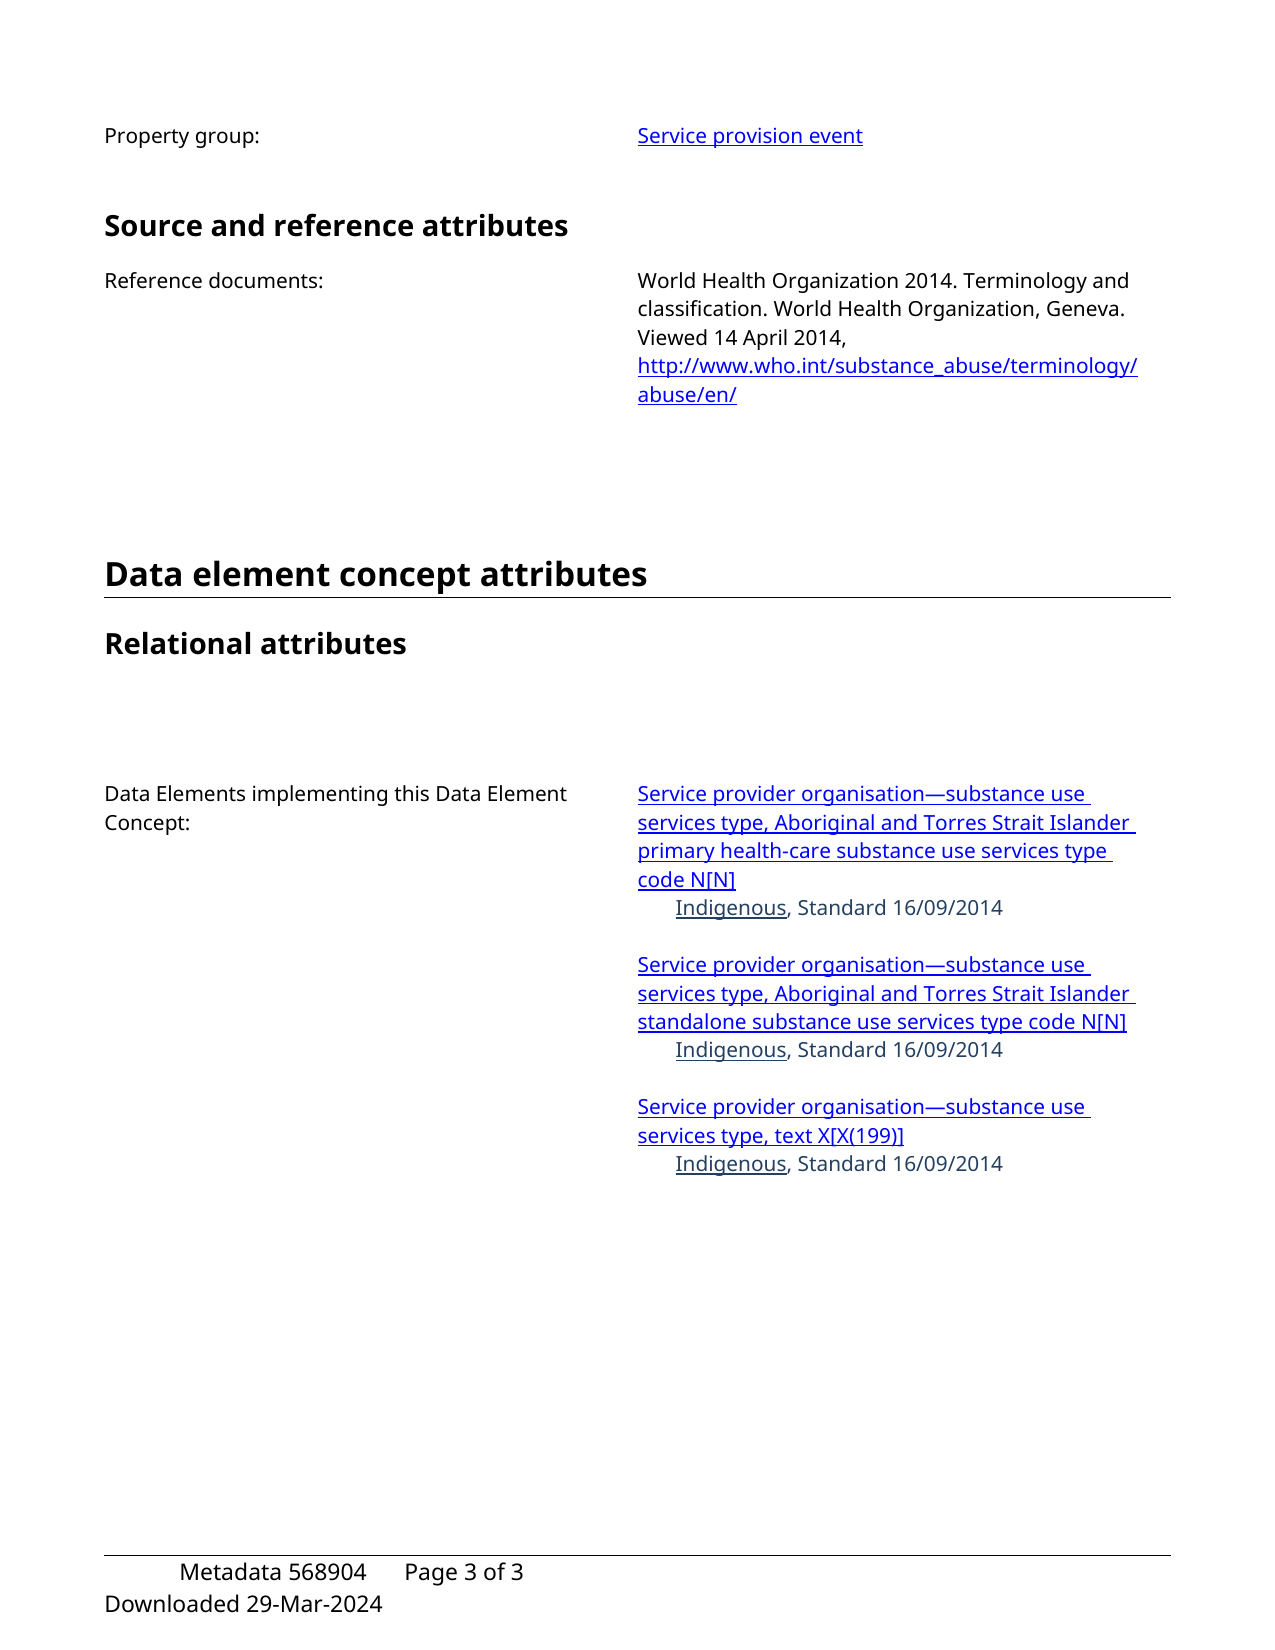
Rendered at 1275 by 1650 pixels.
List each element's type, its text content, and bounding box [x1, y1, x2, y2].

table_cell Service provision event [626, 110, 1159, 160]
subtitle Data element concept attributes [104, 551, 1171, 597]
table_cell Source and reference attributes [93, 160, 1159, 256]
table_header Data Elements implementing this Data Element Concept: [93, 769, 626, 1245]
table_cell Property group: [93, 110, 626, 160]
table_header Service provider organisation—substance use services type, Aboriginal and Torres Strait Islander primary health-care substance use services type code N[N] Indigenous, Standard 16/09/2014 Service provider organisation—substance use services type, Aboriginal and Torres Strait Islander standalone substance use services type code N[N] Indigenous, Standard 16/09/2014 Service provider organisation—substance use services type, text X[X(199)] Indigenous, Standard 16/09/2014 [626, 769, 1159, 1245]
subtitle Relational attributes [104, 623, 1171, 663]
table_cell Reference documents: [93, 256, 626, 464]
table_cell World Health Organization 2014. Terminology and classification. World Health Organization, Geneva. Viewed 14 April 2014, http://www.who.int/substance_abuse/terminology/abuse/en/ [626, 256, 1159, 464]
